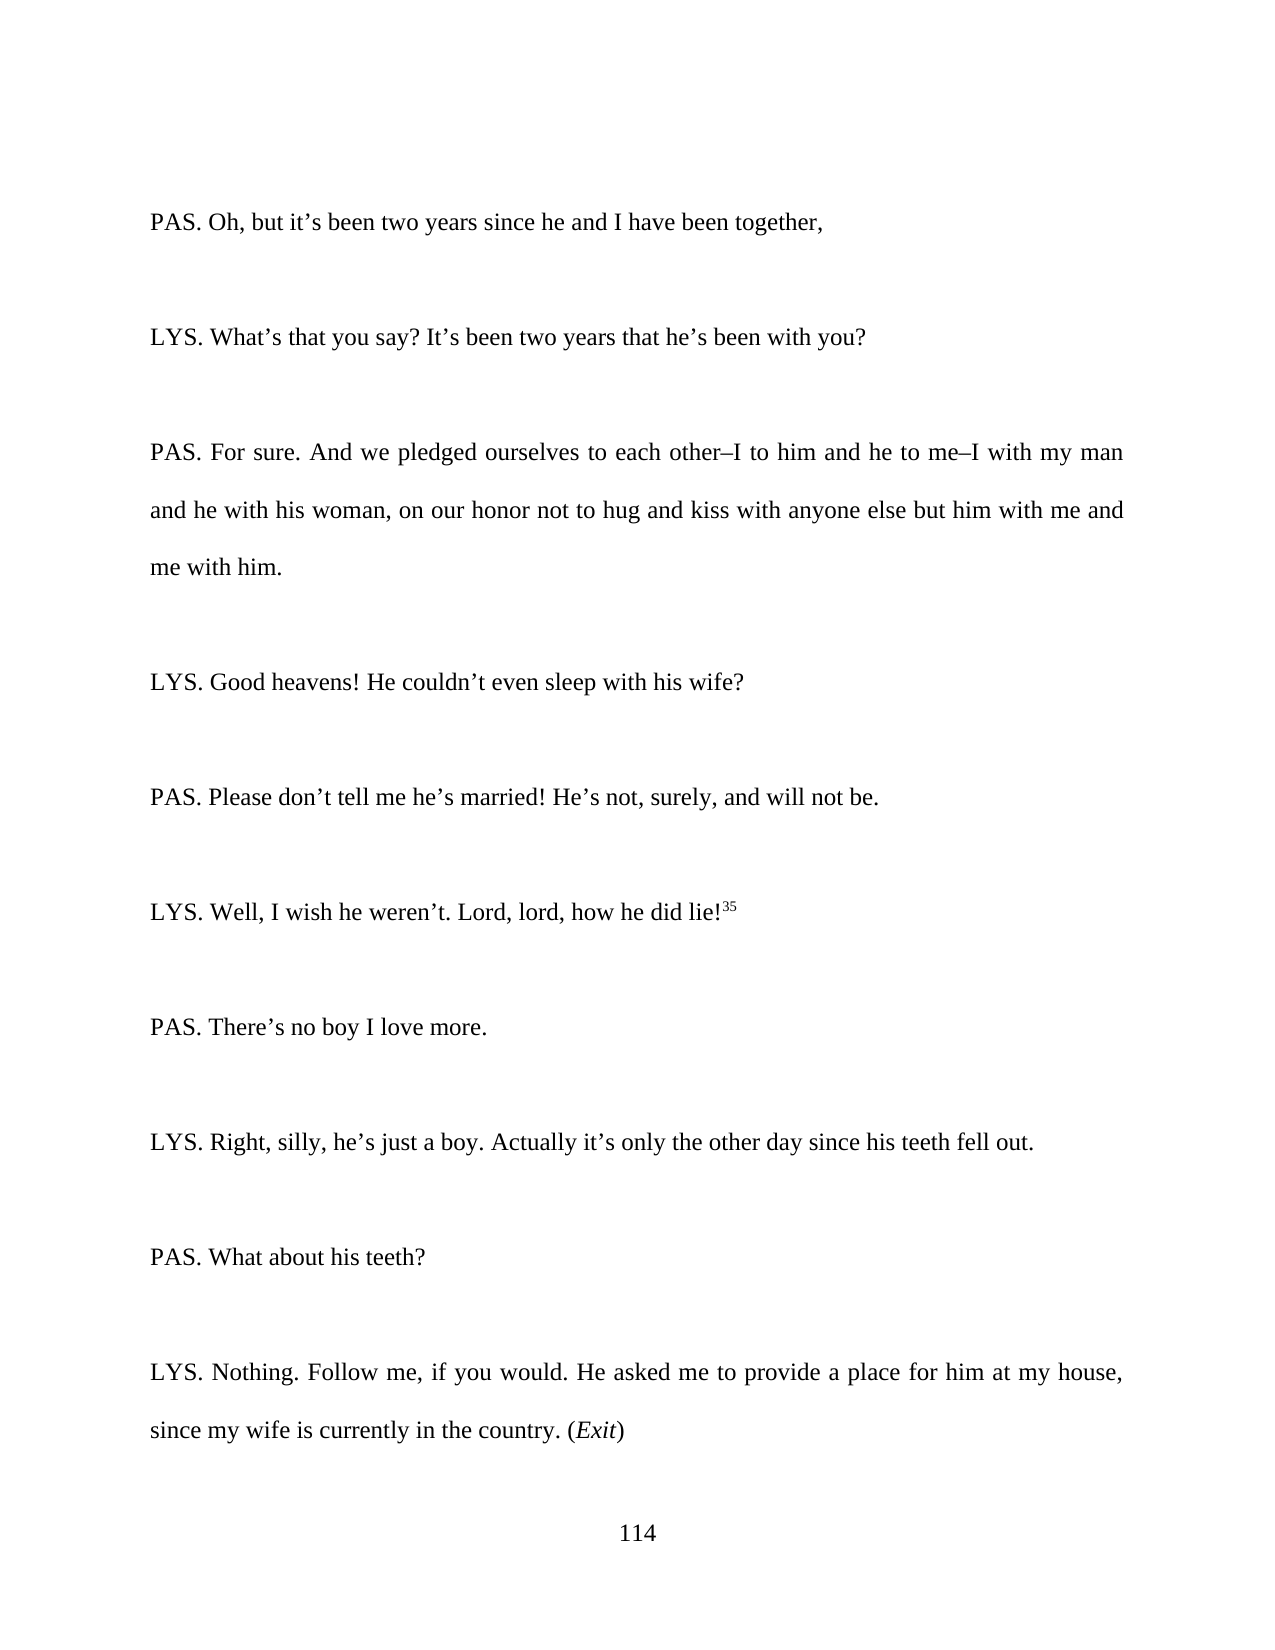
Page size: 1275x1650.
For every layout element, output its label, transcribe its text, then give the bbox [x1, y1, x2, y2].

text PAS. Please don’t tell me he’s married! He’s not, surely, and will not be. [150, 782, 1125, 811]
text LYS. Well, I wish he weren’t. Lord, lord, how he did lie! [150, 897, 1125, 926]
text PAS. For sure. And we pledged ourselves to each other–I to him and he to me–I with my man and he with his woman, on our honor not to hug and kiss with anyone else but him with me and me with him. [150, 437, 1125, 581]
text PAS. Oh, but it’s been two years since he and I have been together, [150, 207, 1125, 236]
text LYS. Right, silly, he’s just a boy. Actually it’s only the other day since his teeth fell out. [150, 1127, 1125, 1156]
text PAS. What about his teeth? [150, 1242, 1125, 1271]
text PAS. There’s no boy I love more. [150, 1012, 1125, 1041]
text LYS. Nothing. Follow me, if you would. He asked me to provide a place for him at my house, since my wife is currently in the country. (Exit) [150, 1357, 1125, 1444]
text LYS. What’s that you say? It’s been two years that he’s been with you? [150, 322, 1125, 351]
text LYS. Good heavens! He couldn’t even sleep with his wife? [150, 667, 1125, 696]
